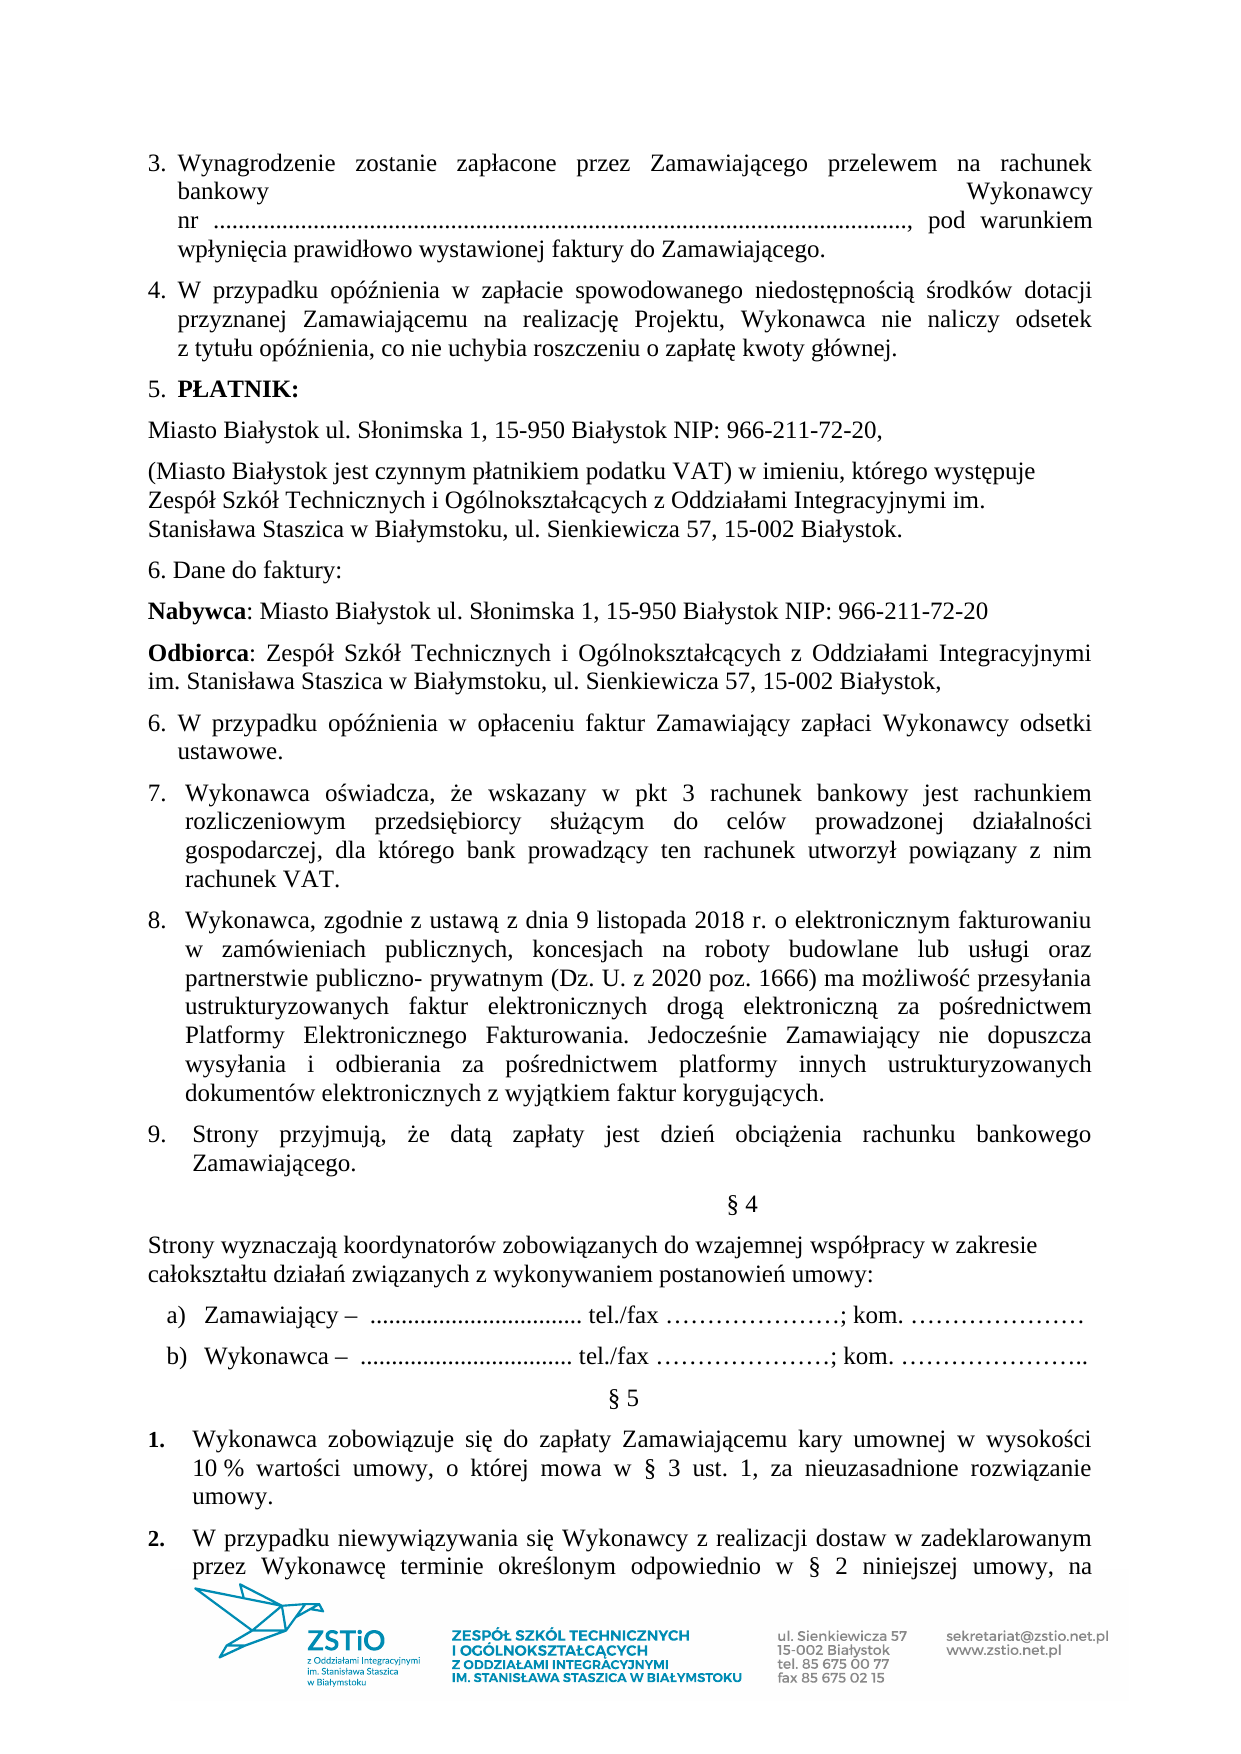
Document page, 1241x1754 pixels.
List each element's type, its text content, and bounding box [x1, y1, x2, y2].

list Wynagrodzenie zostanie zapłacone przez Zamawiającego przelewem na rachunek bankowy Wykonawcy nr ..............................................................................................................., pod warunkiem wpłynięcia prawidłowo wystawionej faktury do Zamawiającego. [148, 148, 1093, 263]
text § 5 [148, 1383, 1093, 1411]
list W przypadku opóźnienia w zapłacie spowodowanego niedostępnością środków dotacji przyznanej Zamawiającemu na realizację Projektu, Wykonawca nie naliczy odsetek z tytułu opóźnienia, co nie uchybia roszczeniu o zapłatę kwoty głównej. [148, 275, 1093, 361]
text Miasto Białystok ul. Słonimska 1, 15-950 Białystok NIP: 966-211-72-20, [148, 415, 1093, 444]
list Wykonawca – .................................. tel./fax …………………; kom. ………………….. [166, 1341, 1093, 1370]
list W przypadku opóźnienia w opłaceniu faktur Zamawiający zapłaci Wykonawcy odsetki ustawowe. [148, 708, 1093, 765]
list Wykonawca oświadcza, że wskazany w pkt 3 rachunek bankowy jest rachunkiem rozliczeniowym przedsiębiorcy służącym do celów prowadzonej działalności gospodarczej, dla którego bank prowadzący ten rachunek utworzył powiązany z nim rachunek VAT. [148, 778, 1093, 893]
text Nabywca: Miasto Białystok ul. Słonimska 1, 15-950 Białystok NIP: 966-211-72-20 [148, 596, 1093, 625]
list Wykonawca zobowiązuje się do zapłaty Zamawiającemu kary umownej w wysokości 10 % wartości umowy, o której mowa w § 3 ust. 1, za nieuzasadnione rozwiązanie umowy. [148, 1424, 1093, 1510]
text (Miasto Białystok jest czynnym płatnikiem podatku VAT) w imieniu, którego występuje Zespół Szkół Technicznych i Ogólnokształcących z Oddziałami Integracyjnymi im. Stanisława Staszica w Białymstoku, ul. Sienkiewicza 57, 15-002 Białystok. [148, 456, 1093, 543]
text Odbiorca: Zespół Szkół Technicznych i Ogólnokształcących z Oddziałami Integracyjnymi im. Stanisława Staszica w Białymstoku, ul. Sienkiewicza 57, 15-002 Białystok, [148, 638, 1093, 695]
text 6. Dane do faktury: [148, 555, 1093, 584]
list Zamawiający – .................................. tel./fax …………………; kom. ………………… [166, 1300, 1093, 1329]
list Strony przyjmują, że datą zapłaty jest dzień obciążenia rachunku bankowego Zamawiającego. [148, 1119, 1093, 1176]
list § 4 [391, 1189, 1093, 1218]
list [148, 1523, 1093, 1580]
list Wykonawca, zgodnie z ustawą z dnia 9 listopada 2018 r. o elektronicznym fakturowaniu w zamówieniach publicznych, koncesjach na roboty budowlane lub usługi oraz partnerstwie publiczno- prywatnym (Dz. U. z 2020 poz. 1666) ma możliwość przesyłania ustrukturyzowanych faktur elektronicznych drogą elektroniczną za pośrednictwem Platformy Elektronicznego Fakturowania. Jedocześnie Zamawiający nie dopuszcza wysyłania i odbierania za pośrednictwem platformy innych ustrukturyzowanych dokumentów elektronicznych z wyjątkiem faktur korygujących. [148, 905, 1093, 1106]
text Strony wyznaczają koordynatorów zobowiązanych do wzajemnej współpracy w zakresie całokształtu działań związanych z wykonywaniem postanowień umowy: [148, 1230, 1093, 1288]
list PŁATNIK: [148, 374, 1093, 403]
